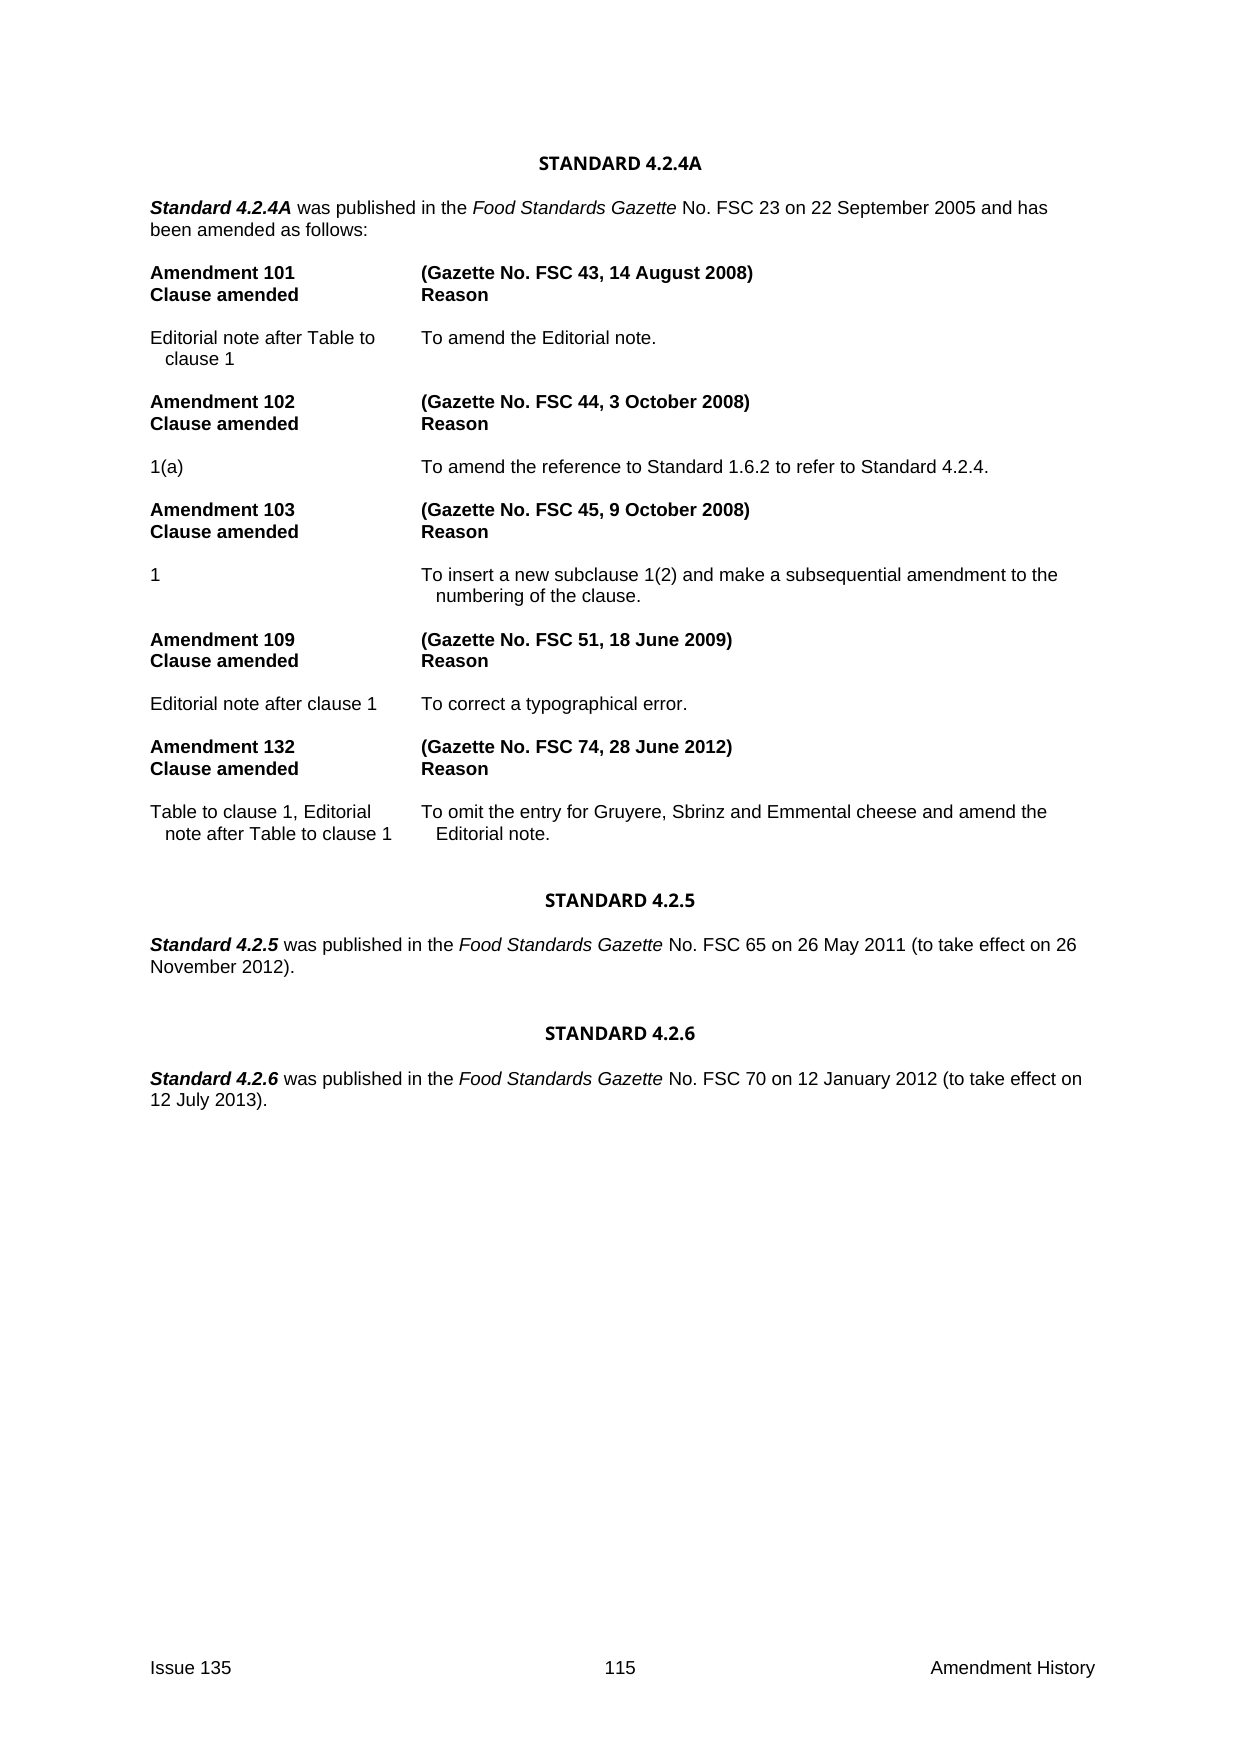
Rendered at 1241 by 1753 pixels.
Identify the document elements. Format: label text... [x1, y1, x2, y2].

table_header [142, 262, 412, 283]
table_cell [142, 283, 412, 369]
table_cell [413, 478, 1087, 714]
text Standard 4.2.5 was published in the Food Standards Gazette No. FSC 65 on 26 May 2011 (to take effect on 26 November 2012). [150, 934, 1090, 977]
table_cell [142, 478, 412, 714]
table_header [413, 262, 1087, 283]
subtitle STANDARD 4.2.5 [150, 887, 1090, 913]
subtitle STANDARD 4.2.6 [150, 1020, 1090, 1046]
subtitle STANDARD 4.2.4A [150, 150, 1090, 176]
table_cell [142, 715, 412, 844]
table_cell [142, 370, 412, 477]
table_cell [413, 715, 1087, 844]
text Standard 4.2.6 was published in the Food Standards Gazette No. FSC 70 on 12 January 2012 (to take effect on 12 July 2013). [150, 1067, 1090, 1111]
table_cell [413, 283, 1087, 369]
text Standard 4.2.4A was published in the Food Standards Gazette No. FSC 23 on 22 September 2005 and has been amended as follows: [150, 197, 1090, 240]
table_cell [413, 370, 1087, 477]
